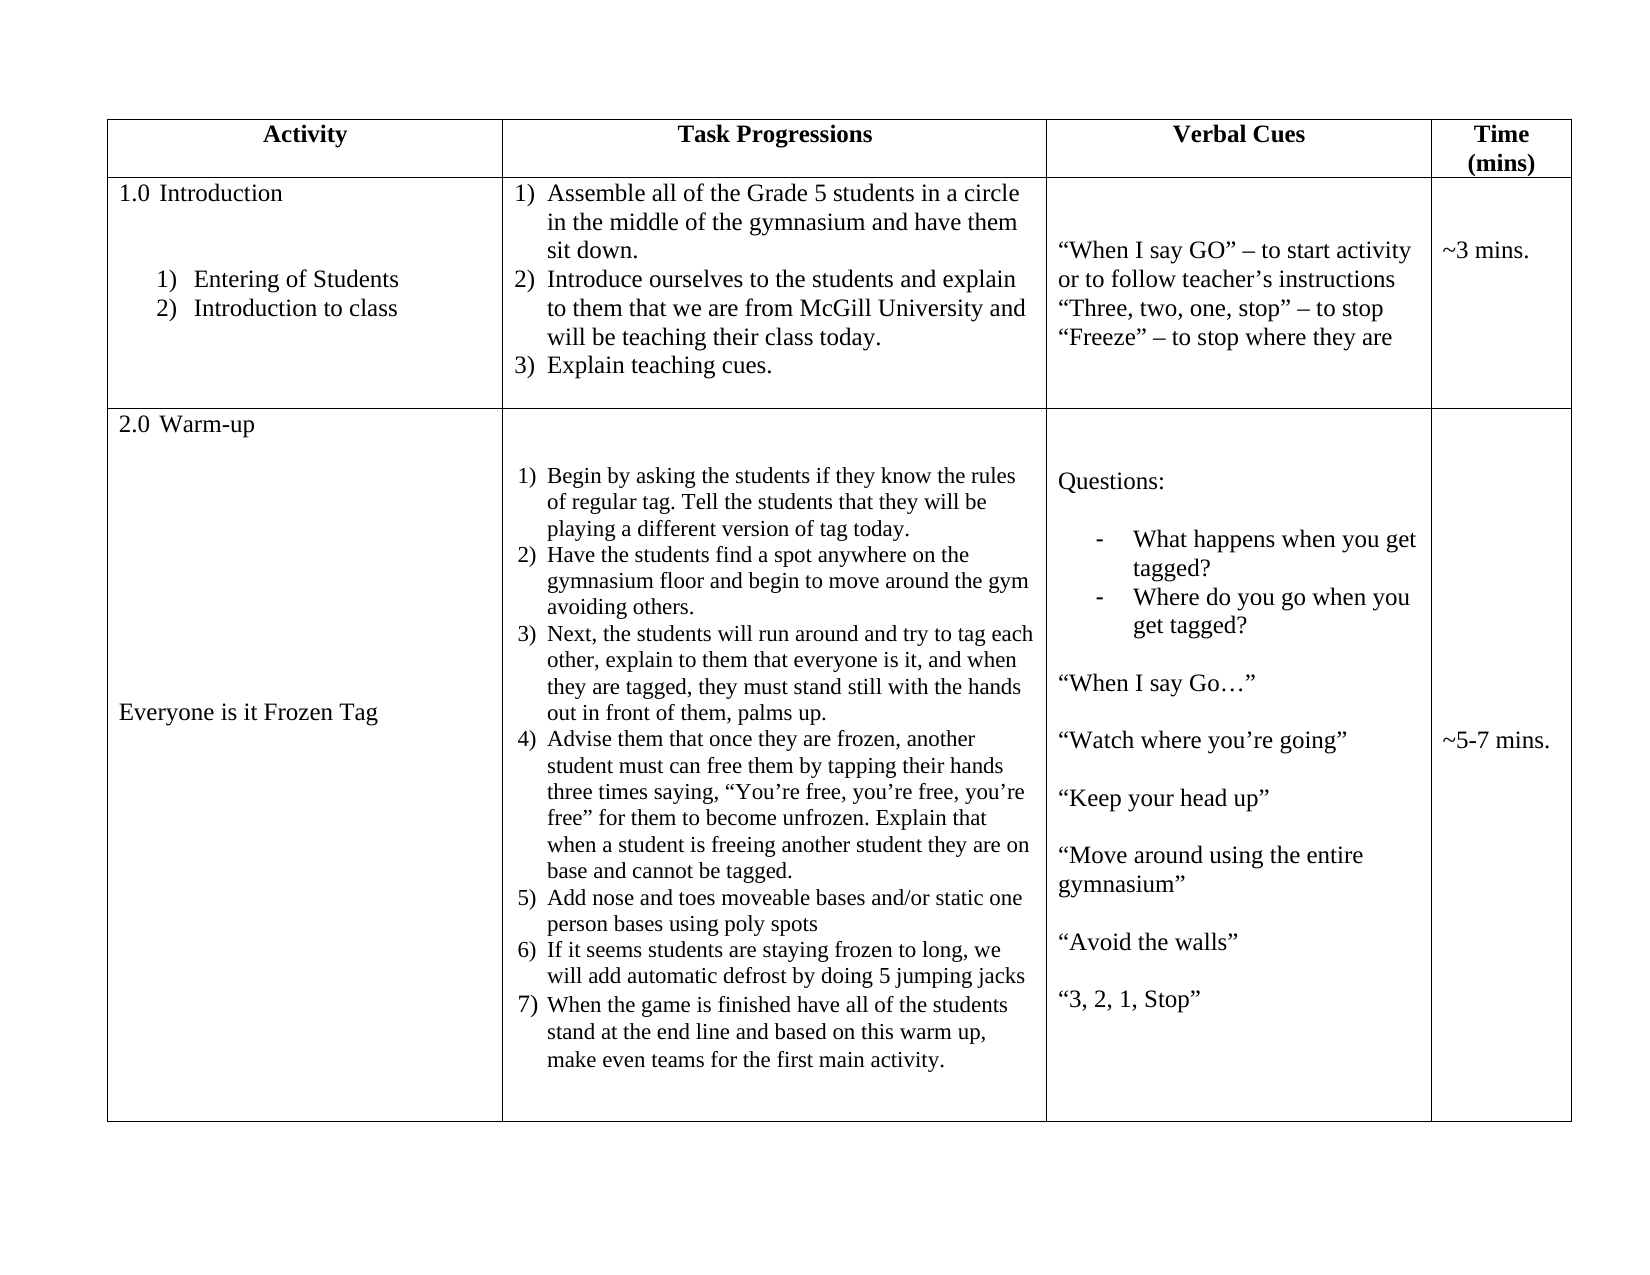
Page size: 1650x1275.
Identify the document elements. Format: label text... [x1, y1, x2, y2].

table_cell ~5-7 mins. [1432, 409, 1571, 1121]
table_cell Questions: What happens when you get tagged? Where do you go when you get tagged? “When I say Go…” “Watch where you’re going” “Keep your head up” “Move around using the entire gymnasium” “Avoid the walls” “3, 2, 1, Stop” [1047, 409, 1431, 1121]
table_cell ~3 mins. [1432, 178, 1571, 408]
table_cell Assemble all of the Grade 5 students in a circle in the middle of the gymnasium and have them sit down. Introduce ourselves to the students and explain to them that we are from McGill University and will be teaching their class today. Explain teaching cues. [503, 178, 1046, 408]
table_cell Begin by asking the students if they know the rules of regular tag. Tell the students that they will be playing a different version of tag today. Have the students find a spot anywhere on the gymnasium floor and begin to move around the gym avoiding others. Next, the students will run around and try to tag each other, explain to them that everyone is it, and when they are tagged, they must stand still with the hands out in front of them, palms up. Advise them that once they are frozen, another student must can free them by tapping their hands three times saying, “You’re free, you’re free, you’re free” for them to become unfrozen. Explain that when a student is freeing another student they are on base and cannot be tagged. Add nose and toes moveable bases and/or static one person bases using poly spots If it seems students are staying frozen to long, we will add automatic defrost by doing 5 jumping jacks When the game is finished have all of the students stand at the end line and based on this warm up, make even teams for the first main activity. [503, 409, 1046, 1121]
table_header Task Progressions [503, 120, 1046, 177]
table_header Verbal Cues [1047, 120, 1431, 177]
table_header Activity [108, 120, 502, 177]
table_cell Introduction Entering of Students Introduction to class [108, 178, 502, 408]
table_cell Warm-up Everyone is it Frozen Tag [108, 409, 502, 1121]
table_cell “When I say GO” – to start activity or to follow teacher’s instructions “Three, two, one, stop” – to stop “Freeze” – to stop where they are [1047, 178, 1431, 408]
table_header Time (mins) [1432, 120, 1571, 177]
